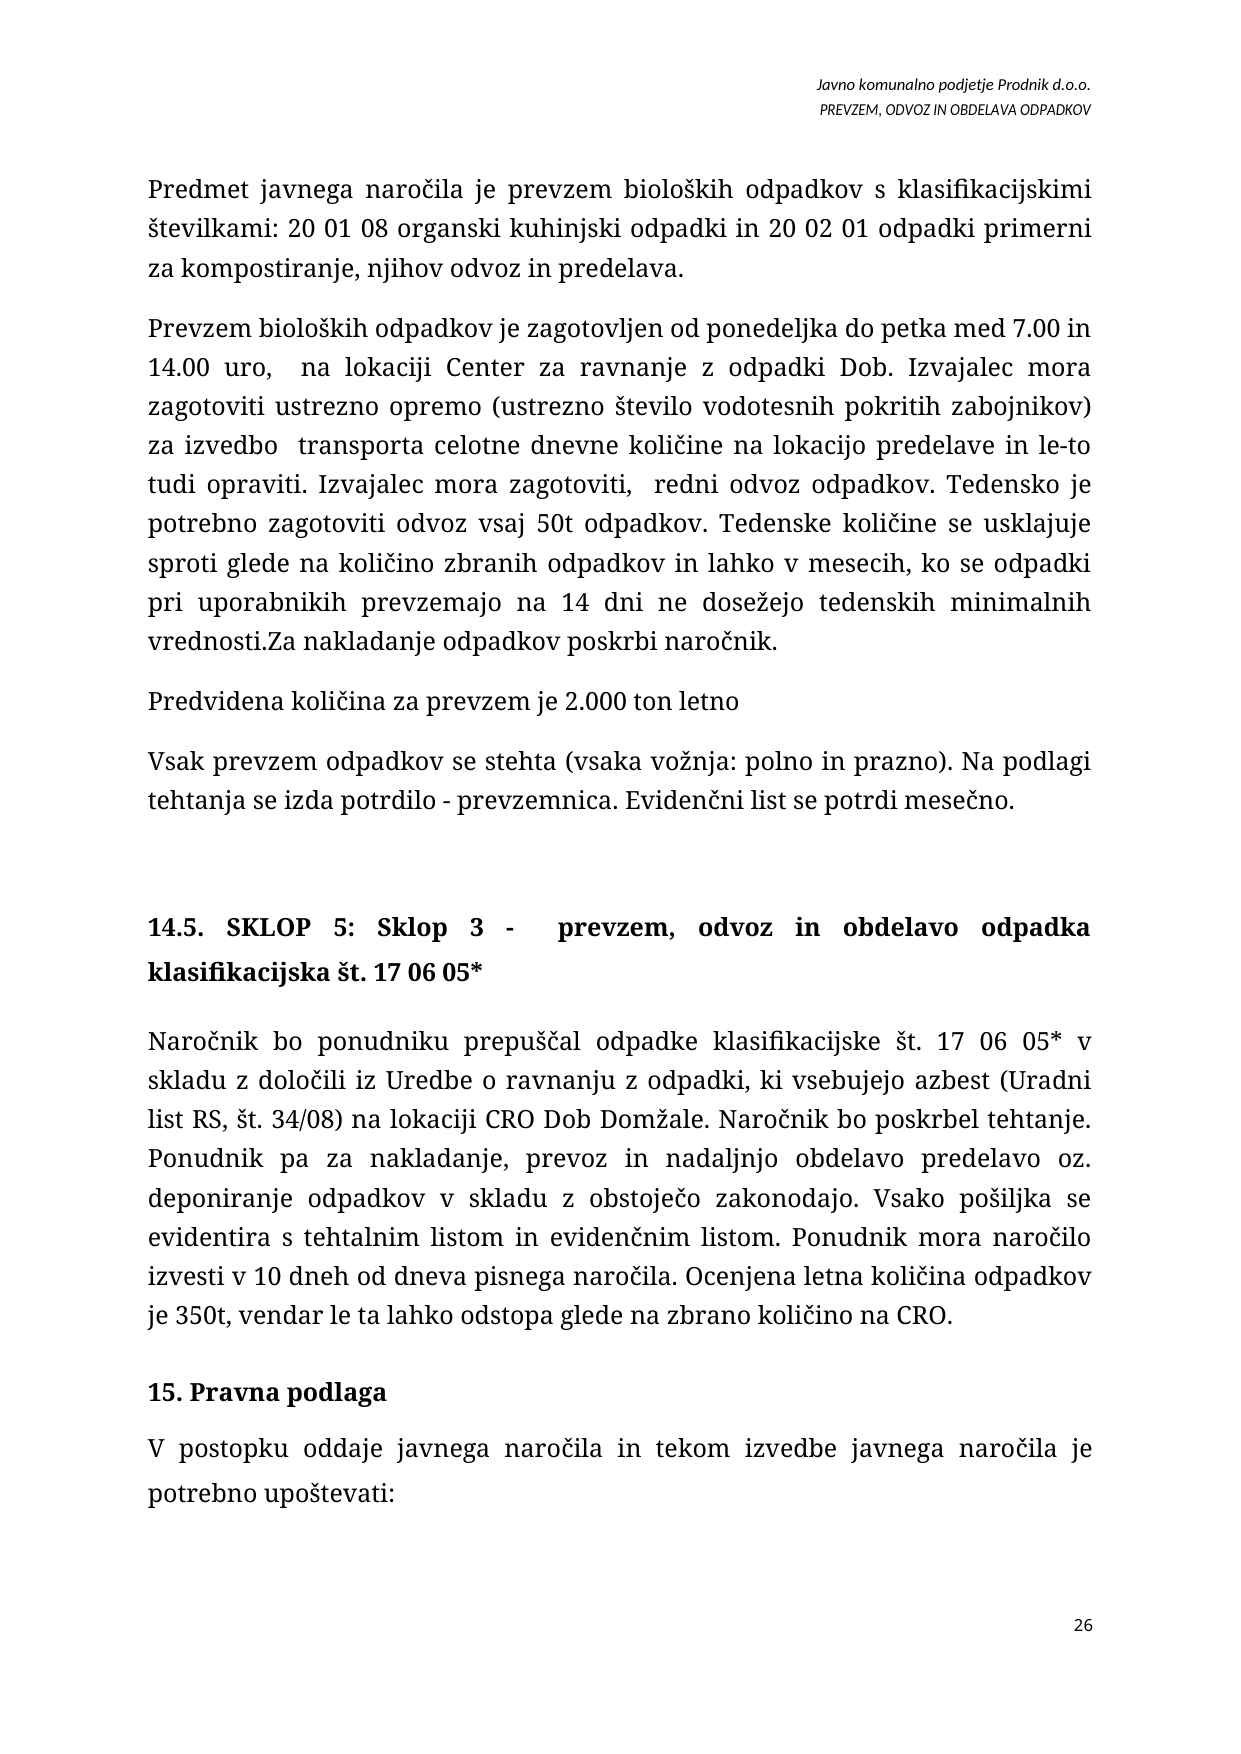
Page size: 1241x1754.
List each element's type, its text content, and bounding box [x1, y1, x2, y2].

text Prevzem bioloških odpadkov je zagotovljen od ponedeljka do petka med 7.00 in 14.00 uro, na lokaciji Center za ravnanje z odpadki Dob. Izvajalec mora zagotoviti ustrezno opremo (ustrezno število vodotesnih pokritih zabojnikov) za izvedbo transporta celotne dnevne količine na lokacijo predelave in le-to tudi opraviti. Izvajalec mora zagotoviti, redni odvoz odpadkov. Tedensko je potrebno zagotoviti odvoz vsaj 50t odpadkov. Tedenske količine se usklajuje sproti glede na količino zbranih odpadkov in lahko v mesecih, ko se odpadki pri uporabnikih prevzemajo na 14 dni ne dosežejo tedenskih minimalnih vrednosti.Za nakladanje odpadkov poskrbi naročnik. [148, 310, 1093, 658]
text Predvidena količina za prevzem je 2.000 ton letno [148, 684, 1093, 718]
subtitle 15. Pravna podlaga [148, 1374, 1093, 1408]
text V postopku oddaje javnega naročila in tekom izvedbe javnega naročila je potrebno upoštevati: [148, 1431, 1093, 1509]
text Vsak prevzem odpadkov se stehta (vsaka vožnja: polno in prazno). Na podlagi tehtanja se izda potrdilo - prevzemnica. Evidenčni list se potrdi mesečno. [148, 744, 1093, 817]
text Naročnik bo ponudniku prepuščal odpadke klasifikacijske št. 17 06 05* v skladu z določili iz Uredbe o ravnanju z odpadki, ki vsebujejo azbest (Uradni list RS, št. 34/08) na lokaciji CRO Dob Domžale. Naročnik bo poskrbel tehtanje. Ponudnik pa za nakladanje, prevoz in nadaljnjo obdelavo predelavo oz. deponiranje odpadkov v skladu z obstoječo zakonodajo. Vsako pošiljka se evidentira s tehtalnim listom in evidenčnim listom. Ponudnik mora naročilo izvesti v 10 dneh od dneva pisnega naročila. Ocenjena letna količina odpadkov je 350t, vendar le ta lahko odstopa glede na zbrano količino na CRO. [148, 1023, 1093, 1332]
subtitle 14.5. SKLOP 5: Sklop 3 - prevzem, odvoz in obdelavo odpadka klasifikacijska št. 17 06 05* [148, 910, 1093, 988]
text Predmet javnega naročila je prevzem bioloških odpadkov s klasifikacijskimi številkami: 20 01 08 organski kuhinjski odpadki in 20 02 01 odpadki primerni za kompostiranje, njihov odvoz in predelava. [148, 172, 1093, 284]
